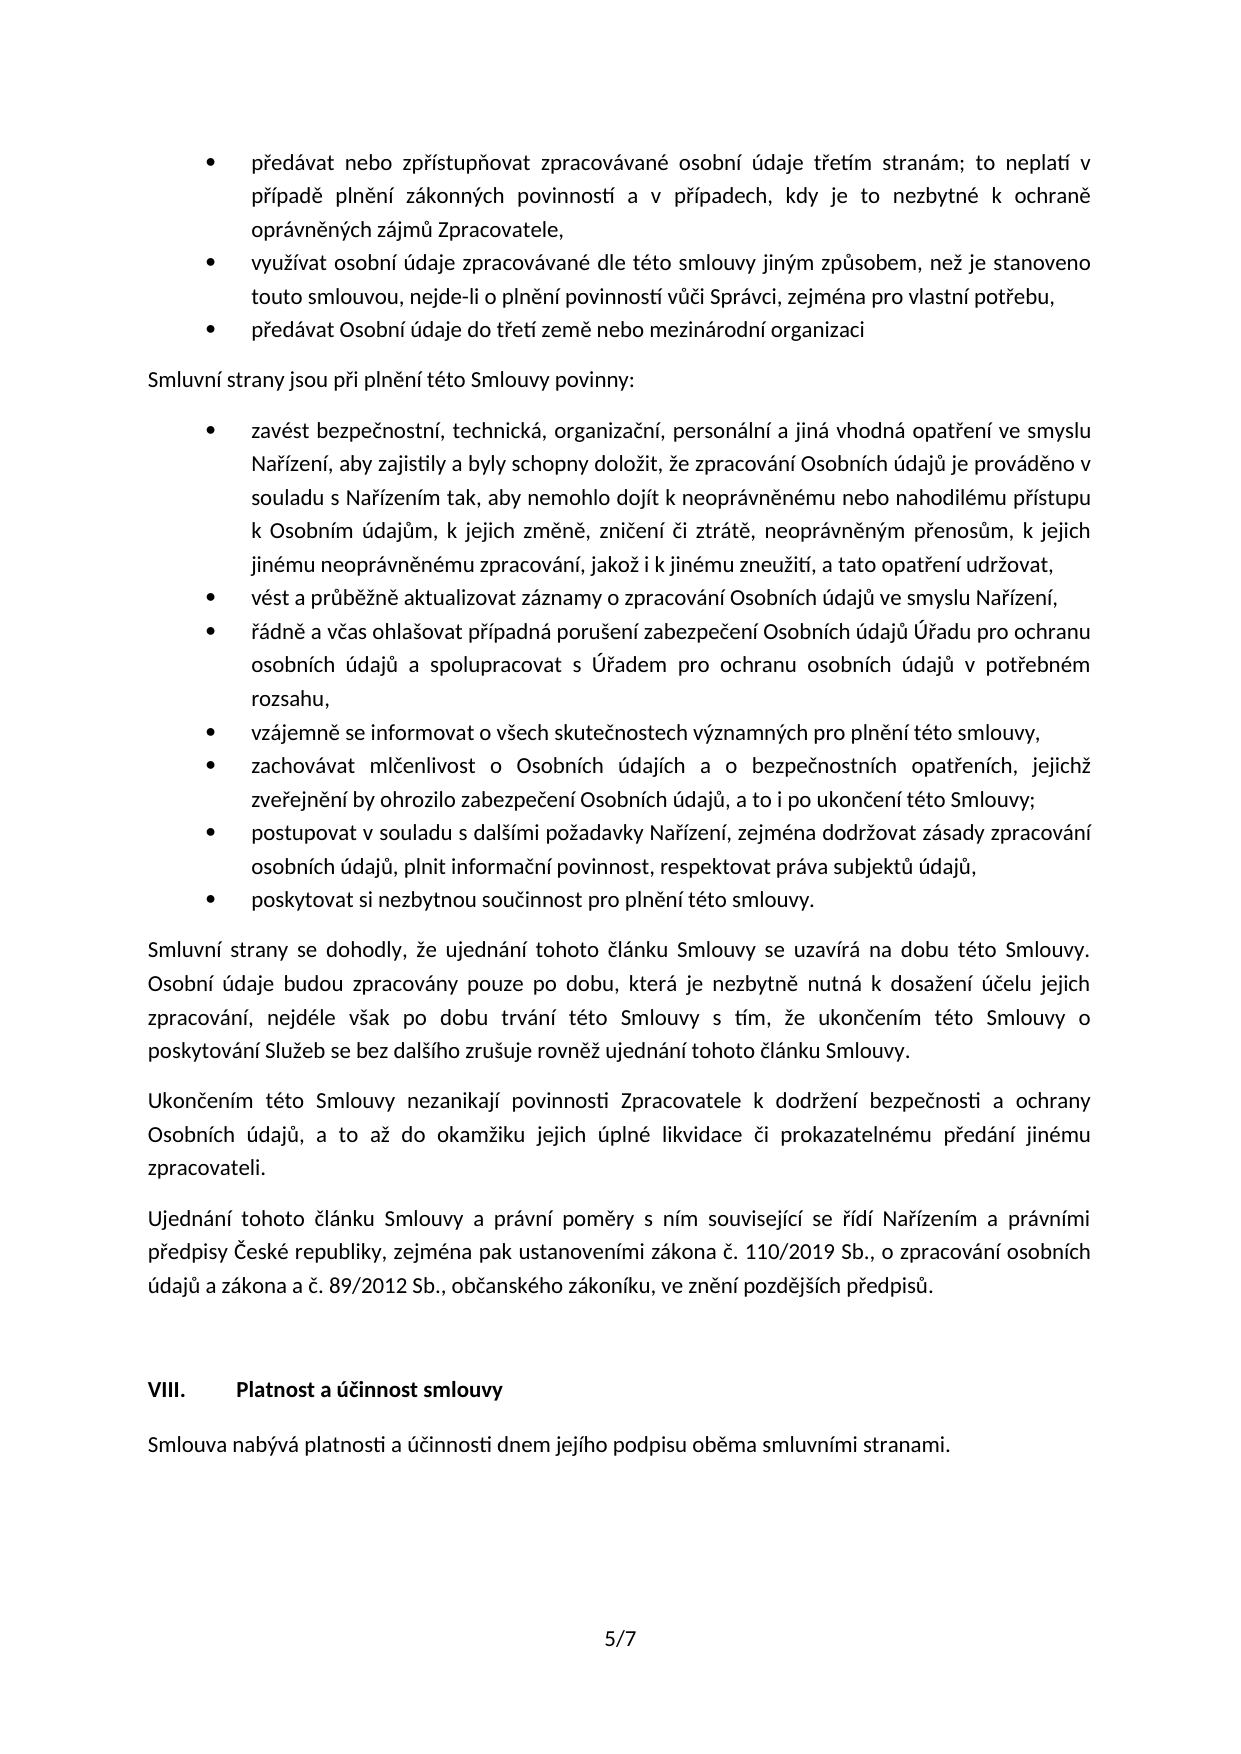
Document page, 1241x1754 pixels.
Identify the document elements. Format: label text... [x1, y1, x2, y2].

text Ukončením této Smlouvy nezanikají povinnosti Zpracovatele k dodržení bezpečnosti a ochrany Osobních údajů, a to až do okamžiku jejich úplné likvidace či prokazatelnému předání jinému zpracovateli. [148, 1086, 1093, 1181]
list předávat nebo zpřístupňovat zpracovávané osobní údaje třetím stranám; to neplatí v případě plnění zákonných povinností a v případech, kdy je to nezbytné k ochraně oprávněných zájmů Zpracovatele, [207, 148, 1093, 243]
list zachovávat mlčenlivost o Osobních údajích a o bezpečnostních opatřeních, jejichž zveřejnění by ohrozilo zabezpečení Osobních údajů, a to i po ukončení této Smlouvy; [207, 751, 1093, 813]
list postupovat v souladu s dalšími požadavky Nařízení, zejména dodržovat zásady zpracování osobních údajů, plnit informační povinnost, respektovat práva subjektů údajů, [207, 818, 1093, 880]
list Platnost a účinnost smlouvy [148, 1375, 1093, 1403]
list využívat osobní údaje zpracovávané dle této smlouvy jiným způsobem, než je stanoveno touto smlouvou, nejde-li o plnění povinností vůči Správci, zejména pro vlastní potřebu, [207, 248, 1093, 310]
text Smlouva nabývá platnosti a účinnosti dnem jejího podpisu oběma smluvními stranami. [148, 1430, 1093, 1458]
text Smluvní strany jsou při plnění této Smlouvy povinny: [148, 366, 1093, 393]
list vzájemně se informovat o všech skutečnostech významných pro plnění této smlouvy, [207, 718, 1093, 746]
list řádně a včas ohlašovat případná porušení zabezpečení Osobních údajů Úřadu pro ochranu osobních údajů a spolupracovat s Úřadem pro ochranu osobních údajů v potřebném rozsahu, [207, 617, 1093, 712]
list poskytovat si nezbytnou součinnost pro plnění této smlouvy. [207, 885, 1093, 913]
text Smluvní strany se dohodly, že ujednání tohoto článku Smlouvy se uzavírá na dobu této Smlouvy. Osobní údaje budou zpracovány pouze po dobu, která je nezbytně nutná k dosažení účelu jejich zpracování, nejdéle však po dobu trvání této Smlouvy s tím, že ukončením této Smlouvy o poskytování Služeb se bez dalšího zrušuje rovněž ujednání tohoto článku Smlouvy. [148, 936, 1093, 1064]
list zavést bezpečnostní, technická, organizační, personální a jiná vhodná opatření ve smyslu Nařízení, aby zajistily a byly schopny doložit, že zpracování Osobních údajů je prováděno v souladu s Nařízením tak, aby nemohlo dojít k neoprávněnému nebo nahodilému přístupu k Osobním údajům, k jejich změně, zničení či ztrátě, neoprávněným přenosům, k jejich jinému neoprávněnému zpracování, jakož i k jinému zneužití, a tato opatření udržovat, [207, 416, 1093, 578]
list vést a průběžně aktualizovat záznamy o zpracování Osobních údajů ve smyslu Nařízení, [207, 583, 1093, 611]
text Ujednání tohoto článku Smlouvy a právní poměry s ním související se řídí Nařízením a právními předpisy České republiky, zejména pak ustanoveními zákona č. 110/2019 Sb., o zpracování osobních údajů a zákona a č. 89/2012 Sb., občanského zákoníku, ve znění pozdějších předpisů. [148, 1204, 1093, 1299]
list předávat Osobní údaje do třetí země nebo mezinárodní organizaci [207, 315, 1093, 343]
